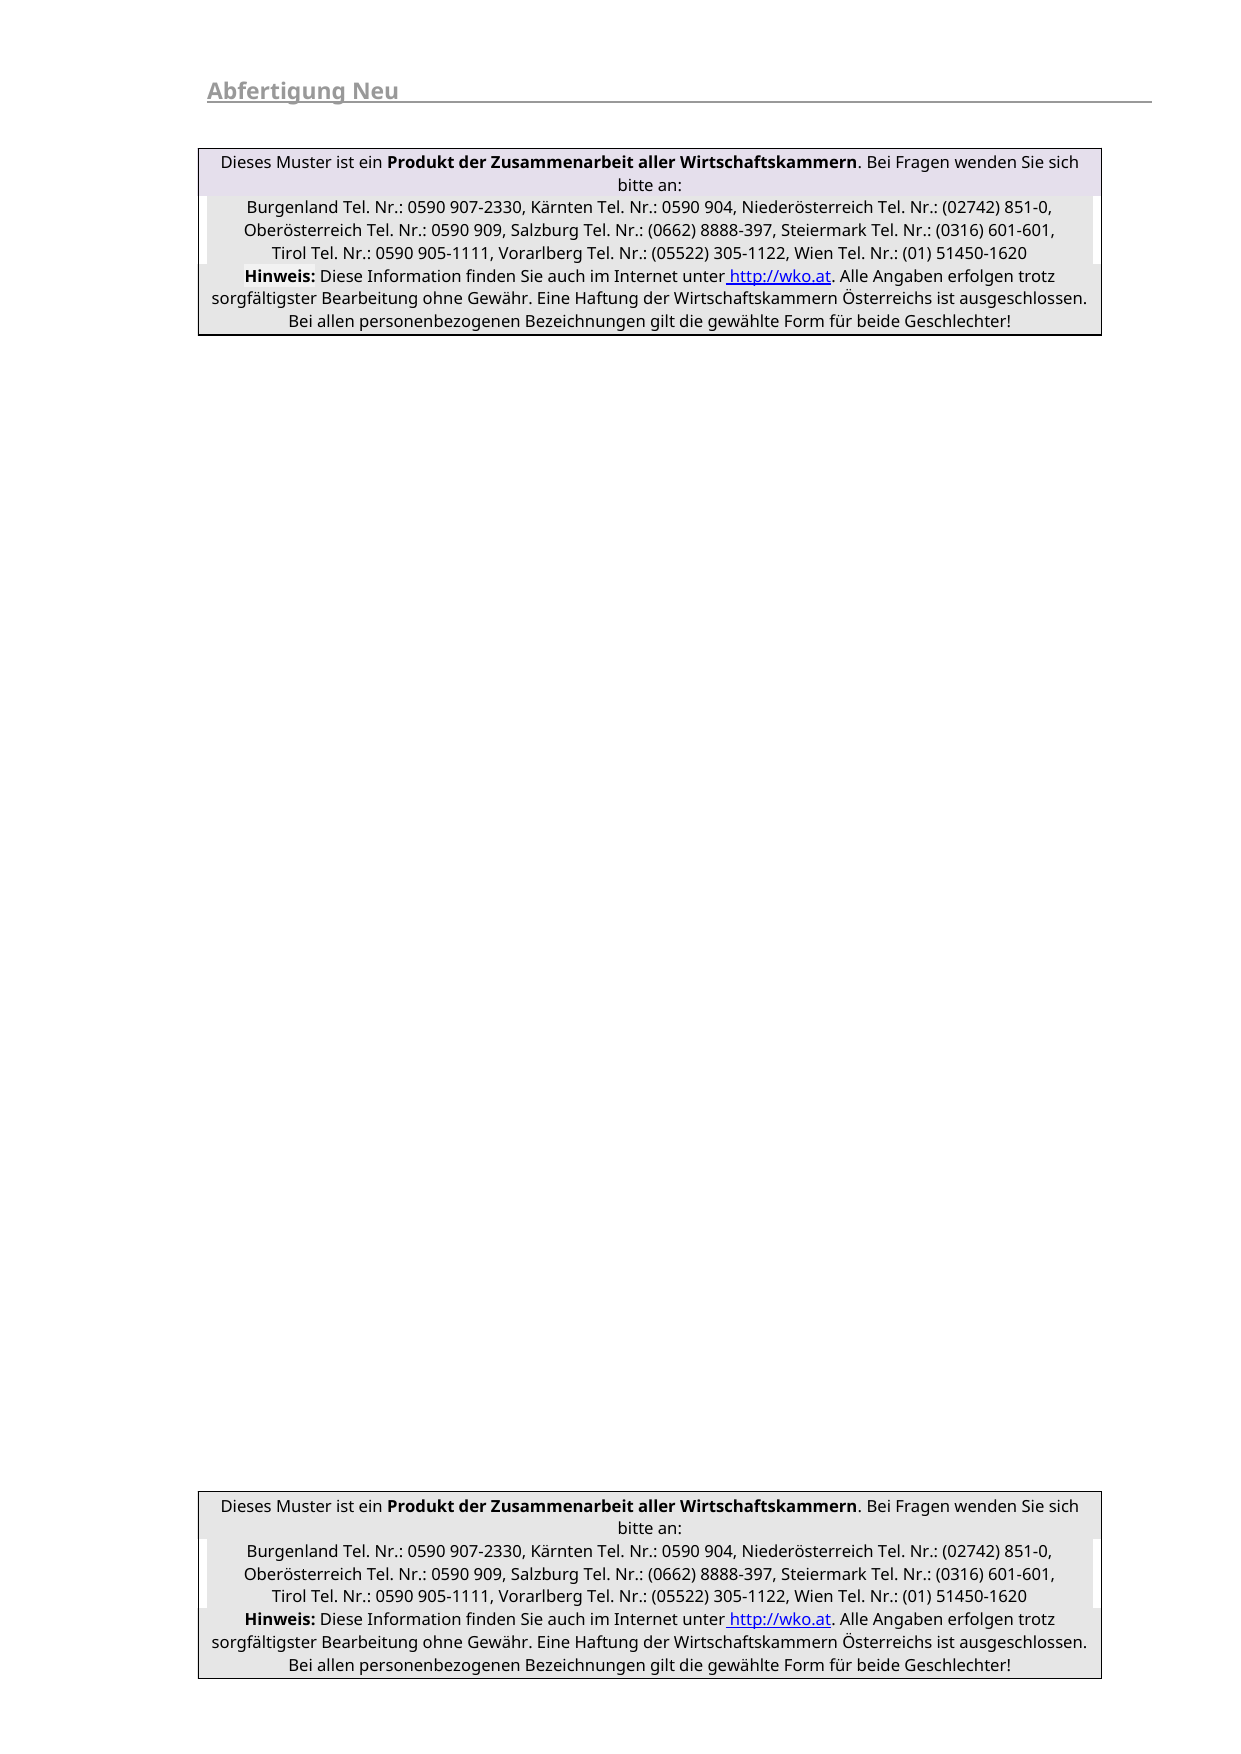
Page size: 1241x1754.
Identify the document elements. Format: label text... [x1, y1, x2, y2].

text Dieses Muster ist ein Produkt der Zusammenarbeit aller Wirtschaftskammern. Bei Fragen wenden Sie sich bitte an: [199, 149, 1101, 196]
text Oberösterreich Tel. Nr.: 0590 909, Salzburg Tel. Nr.: (0662) 8888-397, Steiermark Tel. Nr.: (0316) 601-601, [207, 219, 1093, 242]
text Hinweis: Diese Information finden Sie auch im Internet unter http://wko.at. Alle Angaben erfolgen trotz sorgfältigster Bearbeitung ohne Gewähr. Eine Haftung der Wirtschaftskammern Österreichs ist ausgeschlossen. Bei allen personenbezogenen Bezeichnungen gilt die gewählte Form für beide Geschlechter! [199, 261, 1101, 334]
text Tirol Tel. Nr.: 0590 905-1111, Vorarlberg Tel. Nr.: (05522) 305-1122, Wien Tel. Nr.: (01) 51450-1620 [207, 242, 1093, 261]
text Burgenland Tel. Nr.: 0590 907-2330, Kärnten Tel. Nr.: 0590 904, Niederösterreich Tel. Nr.: (02742) 851-0, [207, 196, 1093, 219]
